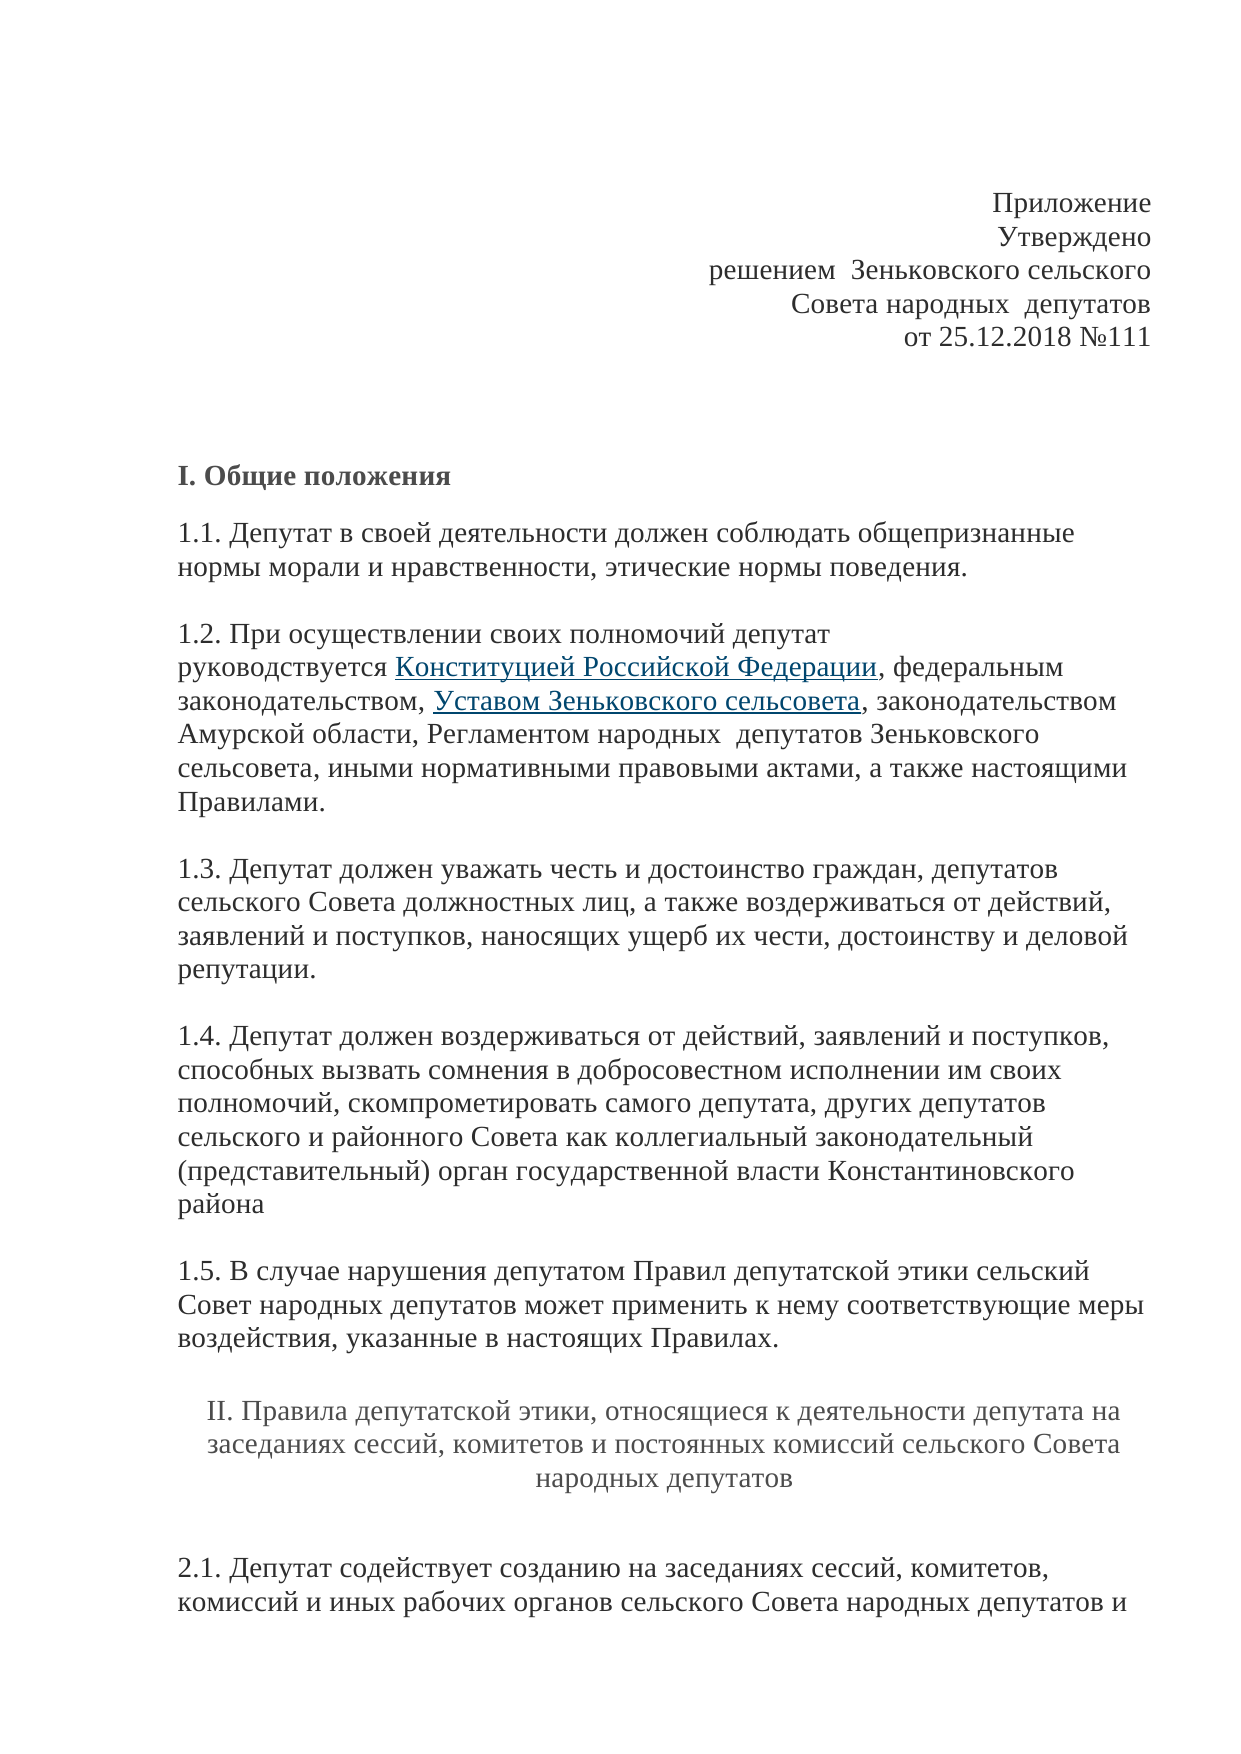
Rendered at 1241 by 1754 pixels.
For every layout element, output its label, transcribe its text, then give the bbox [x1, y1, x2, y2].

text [177, 1517, 1152, 1618]
text 1.1. Депутат в своей деятельности должен соблюдать общепризнанные нормы морали и нравственности, этические нормы поведения. [177, 515, 1152, 582]
text 1.4. Депутат должен воздерживаться от действий, заявлений и поступков, способных вызвать сомнения в добросовестном исполнении им своих полномочий, скомпрометировать самого депутата, других депутатов сельского и районного Совета как коллегиальный законодательный (представительный) орган государственной власти Константиновского района [177, 1018, 1152, 1220]
text Приложение Утверждено решением Зеньковского сельского [177, 118, 1152, 286]
text 1.2. При осуществлении своих полномочий депутат руководствуется Конституцией Российской Федерации, федеральным законодательством, Уставом Зеньковского сельсовета, законодательством Амурской области, Регламентом народных депутатов Зеньковского сельсовета, иными нормативными правовыми актами, а также настоящими Правилами. [177, 582, 1152, 817]
text 1.5. В случае нарушения депутатом Правил депутатской этики сельский Совет народных депутатов может применить к нему соответствующие меры воздействия, указанные в настоящих Правилах. [177, 1220, 1152, 1354]
text 1.3. Депутат должен уважать честь и достоинство граждан, депутатов сельского Совета должностных лиц, а также воздерживаться от действий, заявлений и поступков, наносящих ущерб их чести, достоинству и деловой репутации. [177, 817, 1152, 985]
text II. Правила депутатской этики, относящиеся к деятельности депутата на заседаниях сессий, комитетов и постоянных комиссий сельского Совета народных депутатов [177, 1393, 1152, 1493]
text Совета народных депутатов от 25.12.2018 №111 [177, 286, 1152, 353]
text I. Общие положения [177, 458, 1152, 492]
